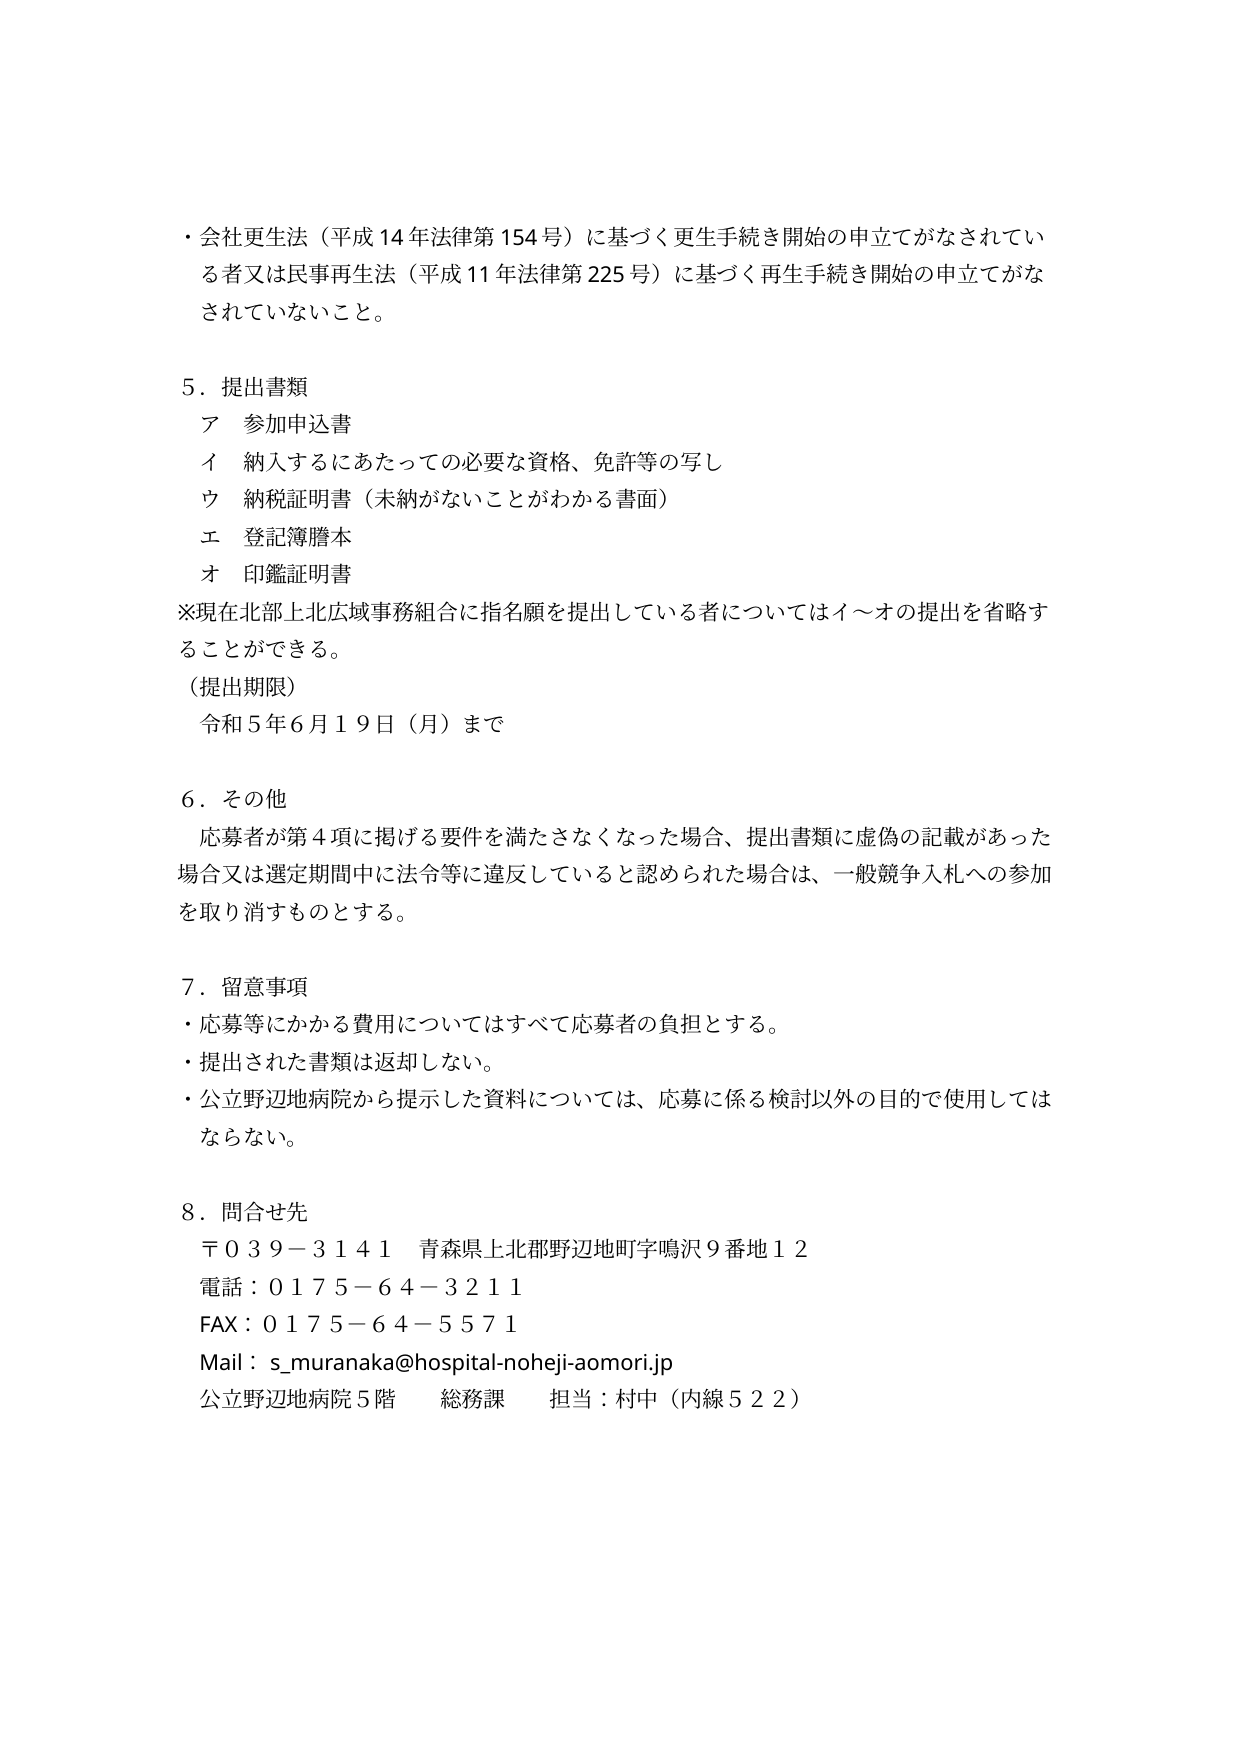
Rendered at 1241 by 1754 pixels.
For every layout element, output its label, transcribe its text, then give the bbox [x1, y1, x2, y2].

text ※現在北部上北広域事務組合に指名願を提出している者についてはイ～オの提出を省略することができる。 [177, 592, 1063, 667]
text （提出期限） [177, 667, 1063, 704]
text イ 納入するにあたっての必要な資格、免許等の写し [177, 442, 1063, 479]
text 電話：０１７５－６４－３２１１ [177, 1267, 1063, 1304]
text ７．留意事項 [177, 967, 1063, 1004]
text 公立野辺地病院５階 総務課 担当：村中（内線５２２） [177, 1379, 1063, 1417]
text 令和５年６月１９日（月）まで [177, 704, 1063, 742]
text ６．その他 [177, 779, 1063, 817]
text 〒０３９－３１４１ 青森県上北郡野辺地町字鳴沢９番地１２ [177, 1229, 1063, 1267]
text 場合又は選定期間中に法令等に違反していると認められた場合は、一般競争入札への参加を取り消すものとする。 [177, 854, 1063, 929]
text ８．問合せ先 [177, 1192, 1063, 1229]
text る者又は民事再生法（平成11年法律第225号）に基づく再生手続き開始の申立てがな [177, 254, 1063, 292]
text ・会社更生法（平成14年法律第154号）に基づく更生手続き開始の申立てがなされてい [177, 217, 1063, 254]
text されていないこと。 [177, 292, 1063, 329]
text ・提出された書類は返却しない。 [177, 1042, 1063, 1079]
text ア 参加申込書 [177, 404, 1063, 442]
text Mail： s_muranaka@hospital-noheji-aomori.jp [177, 1342, 1063, 1379]
text ５．提出書類 [177, 367, 1063, 404]
text 応募者が第４項に掲げる要件を満たさなくなった場合、提出書類に虚偽の記載があった [177, 817, 1063, 854]
text ・公立野辺地病院から提示した資料については、応募に係る検討以外の目的で使用しては [177, 1079, 1063, 1117]
text エ 登記簿謄本 [177, 517, 1063, 554]
text オ 印鑑証明書 [177, 554, 1063, 592]
text ならない。 [177, 1117, 1063, 1154]
text ・応募等にかかる費用についてはすべて応募者の負担とする。 [177, 1004, 1063, 1042]
text FAX：０１７５－６４－５５７１ [177, 1304, 1063, 1342]
text ウ 納税証明書（未納がないことがわかる書面） [177, 479, 1063, 517]
